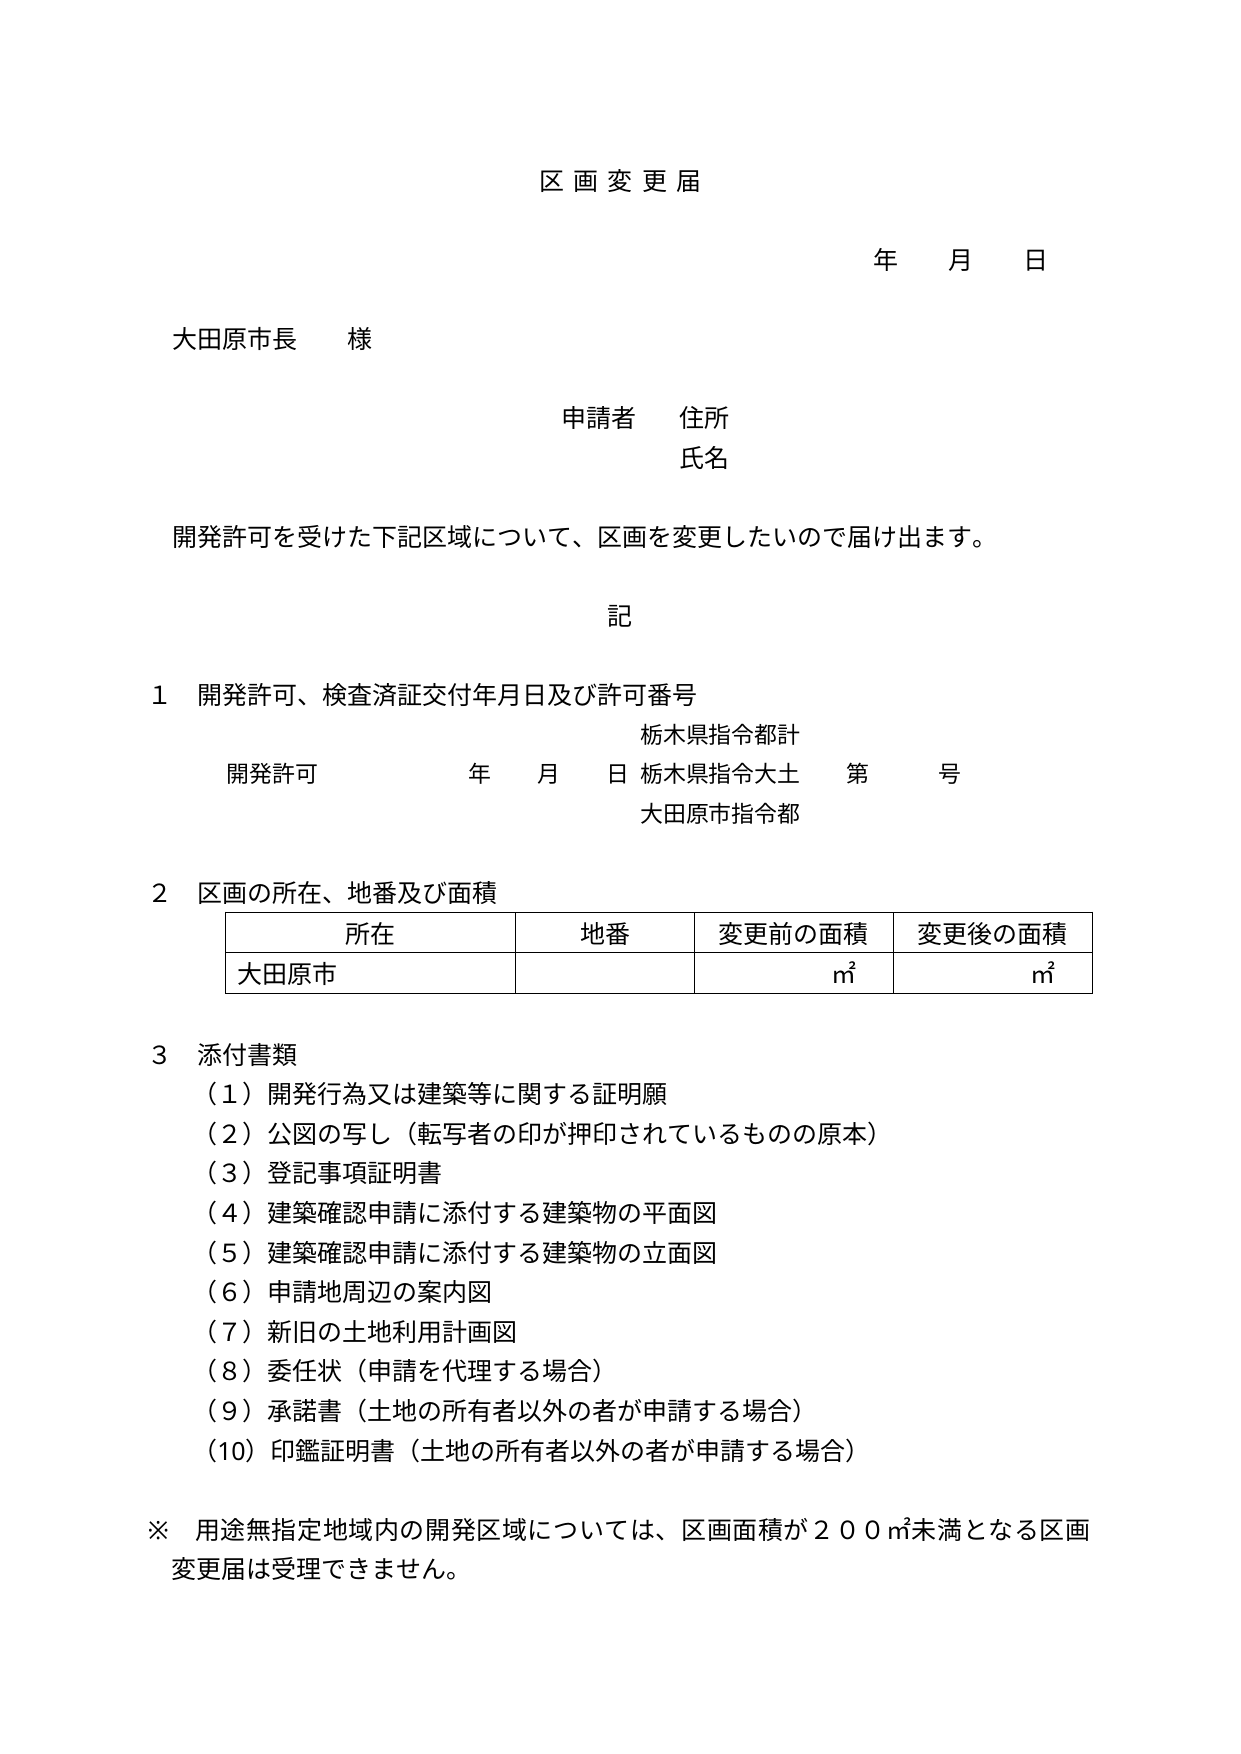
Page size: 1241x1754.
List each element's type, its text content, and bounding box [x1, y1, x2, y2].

text 申請者 住所 [561, 397, 1092, 437]
text （４）建築確認申請に添付する建築物の平面図 [192, 1192, 1092, 1231]
text ３ 添付書類 [148, 1033, 1092, 1073]
text （６）申請地周辺の案内図 [192, 1271, 1092, 1311]
text （５）建築確認申請に添付する建築物の立面図 [192, 1231, 1092, 1271]
text （８）委任状（申請を代理する場合） [192, 1350, 1092, 1390]
text （７）新旧の土地利用計画図 [192, 1311, 1092, 1350]
text （２）公図の写し（転写者の印が押印されているものの原本） [192, 1113, 1092, 1152]
table_header 変更後の面積 [894, 913, 1092, 952]
text 年 月 日 [148, 239, 1048, 278]
table_header 所在 [226, 913, 515, 952]
table_header 栃木県指令都計 栃木県指令大土 大田原市指令都 [635, 714, 841, 832]
text （９）承諾書（土地の所有者以外の者が申請する場合） [192, 1390, 1092, 1429]
table_header 地番 [516, 913, 694, 952]
table_header 変更前の面積 [695, 913, 893, 952]
text （３）登記事項証明書 [192, 1152, 1092, 1192]
text 区画変更届 [148, 159, 1092, 199]
table_cell ㎡ [695, 953, 893, 993]
text 大田原市長 様 [148, 318, 1092, 357]
text （１）開発行為又は建築等に関する証明願 [192, 1073, 1092, 1113]
text 開発許可を受けた下記区域について、区画を変更したいので届け出ます。 [148, 516, 1092, 555]
text 氏名 [561, 437, 1092, 476]
text 記 [148, 595, 1092, 634]
text ２ 区画の所在、地番及び面積 [148, 872, 1092, 912]
table_header 第 号 [841, 714, 1083, 832]
text １ 開発許可、検査済証交付年月日及び許可番号 [148, 674, 1092, 714]
text （10）印鑑証明書（土地の所有者以外の者が申請する場合） [192, 1429, 1092, 1469]
table_cell [516, 953, 694, 993]
table_cell 大田原市 [226, 953, 515, 993]
table_header 開発許可 [221, 714, 354, 832]
text ※ 用途無指定地域内の開発区域については、区画面積が２００㎡未満となる区画変更届は受理できません。 [148, 1508, 1092, 1588]
table_cell ㎡ [894, 953, 1092, 993]
table_header 年 月 日 [354, 714, 634, 832]
